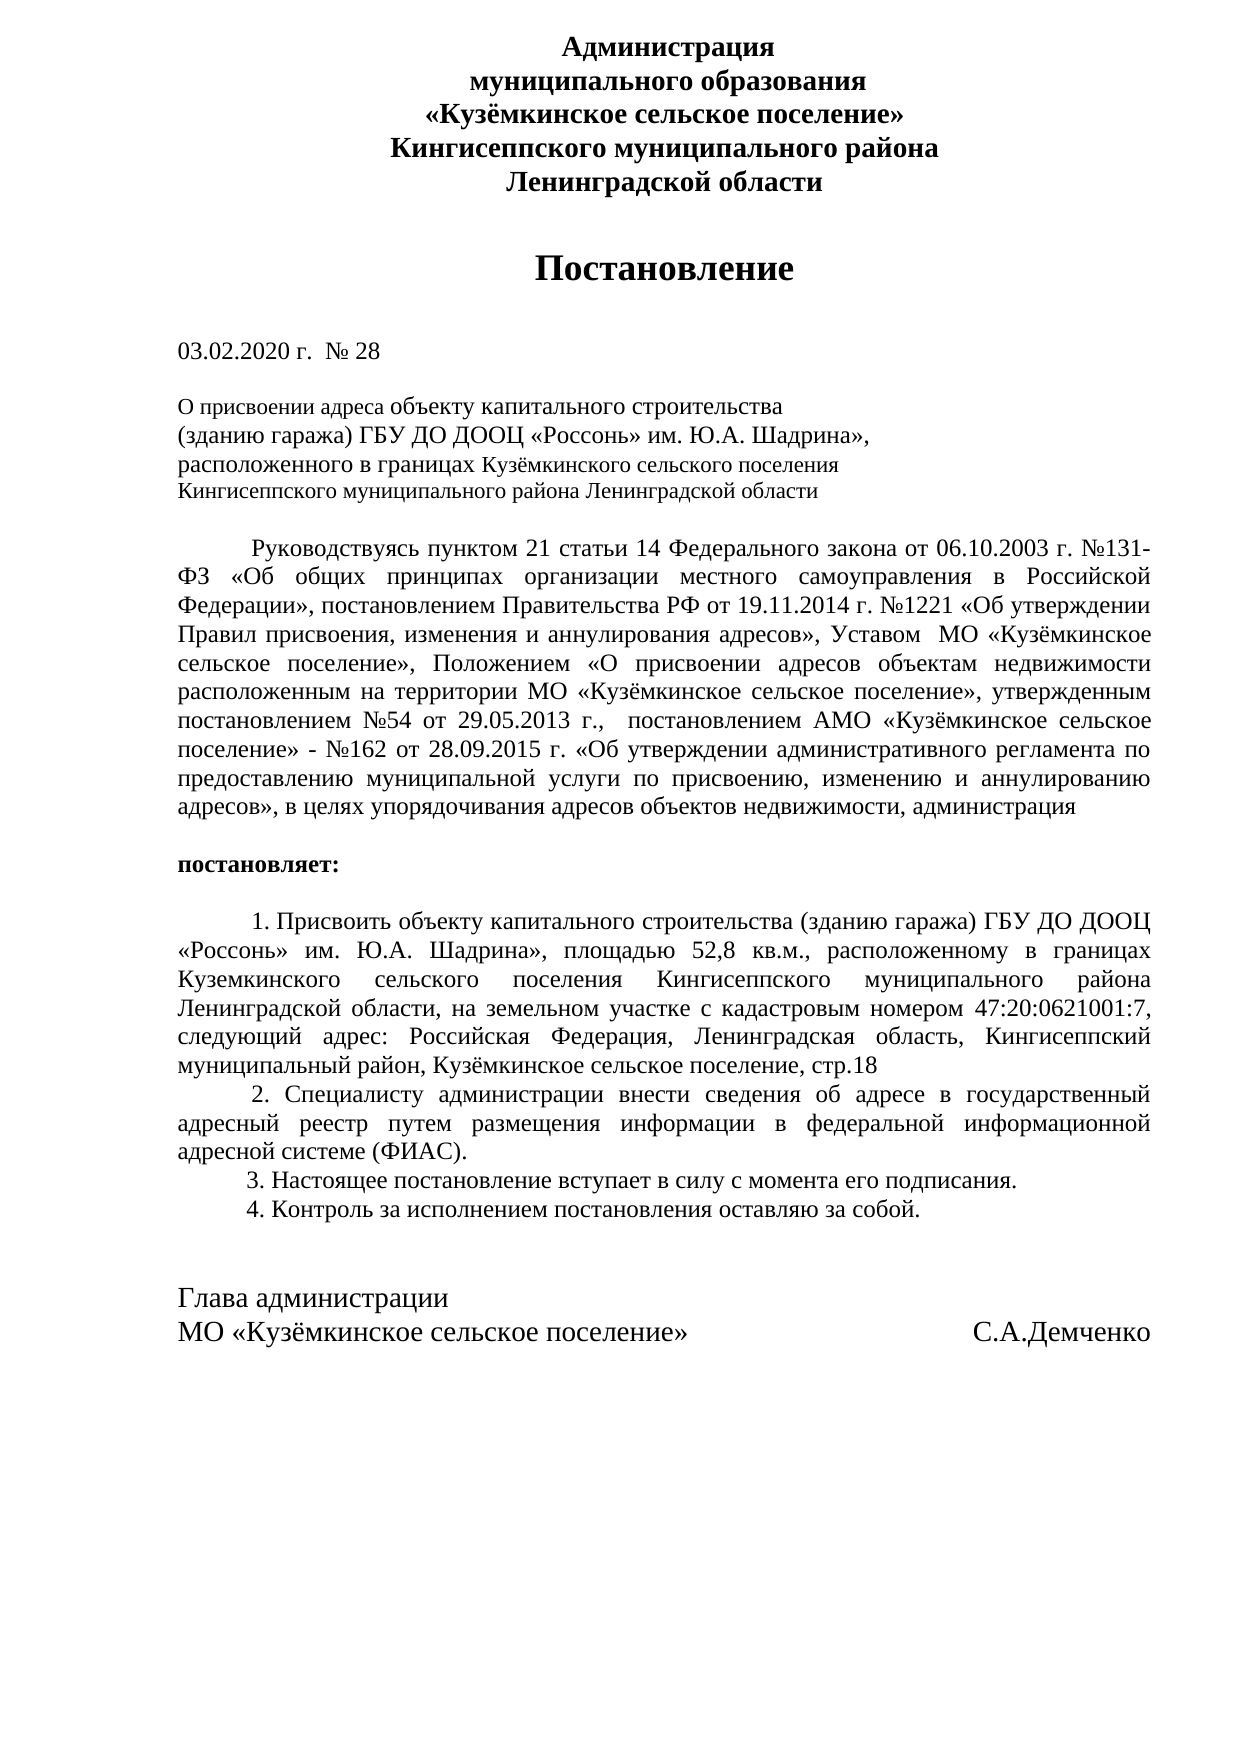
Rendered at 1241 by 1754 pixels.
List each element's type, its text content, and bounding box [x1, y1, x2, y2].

title Ленинградской области [177, 164, 1152, 197]
text 1. Присвоить объекту капитального строительства (зданию гаража) ГБУ ДО ДООЦ «Россонь» им. Ю.А. Шадрина», площадью 52,8 кв.м., расположенному в границах Куземкинского сельского поселения Кингисеппского муниципального района Ленинградской области, на земельном участке с кадастровым номером 47:20:0621001:7, следующий адрес: Российская Федерация, Ленинградская область, Кингисеппский муниципальный район, Кузёмкинское сельское поселение, стр.18 [177, 906, 1152, 1079]
title Кингисеппского муниципального района [177, 130, 1152, 164]
text расположенного в границах Кузёмкинского сельского поселения [177, 449, 1152, 478]
text Глава администрации [177, 1280, 1152, 1314]
title муниципального образования [177, 63, 1152, 97]
text МО «Кузёмкинское сельское поселение» С.А.Демченко [177, 1314, 1152, 1347]
text постановляет: [177, 849, 1152, 878]
text 3. Настоящее постановление вступает в силу с момента его подписания. [177, 1165, 1152, 1194]
title Администрация [177, 29, 1152, 63]
text 2. Специалисту администрации внести сведения об адресе в государственный адресный реестр путем размещения информации в федеральной информационной адресной системе (ФИАС). [177, 1079, 1152, 1165]
text 4. Контроль за исполнением постановления оставляю за собой. [177, 1194, 1152, 1223]
title Постановление [177, 245, 1152, 288]
text (зданию гаража) ГБУ ДО ДООЦ «Россонь» им. Ю.А. Шадрина», [177, 420, 1152, 449]
text Руководствуясь пунктом 21 статьи 14 Федерального закона от 06.10.2003 г. №131-ФЗ «Об общих принципах организации местного самоуправления в Российской Федерации», постановлением Правительства РФ от 19.11.2014 г. №1221 «Об утверждении Правил присвоения, изменения и аннулирования адресов», Уставом МО «Кузёмкинское сельское поселение», Положением «О присвоении адресов объектам недвижимости расположенным на территории МО «Кузёмкинское сельское поселение», утвержденным постановлением №54 от 29.05.2013 г., постановлением АМО «Кузёмкинское сельское поселение» - №162 от 28.09.2015 г. «Об утверждении административного регламента по предоставлению муниципальной услуги по присвоению, изменению и аннулированию адресов», в целях упорядочивания адресов объектов недвижимости, администрация [177, 533, 1152, 820]
text О присвоении адреса объекту капитального строительства [177, 391, 1152, 420]
title «Кузёмкинское сельское поселение» [177, 97, 1152, 130]
text 03.02.. № 28 [177, 336, 1152, 365]
text Кингисеппского муниципального района Ленинградской области [177, 478, 1152, 504]
